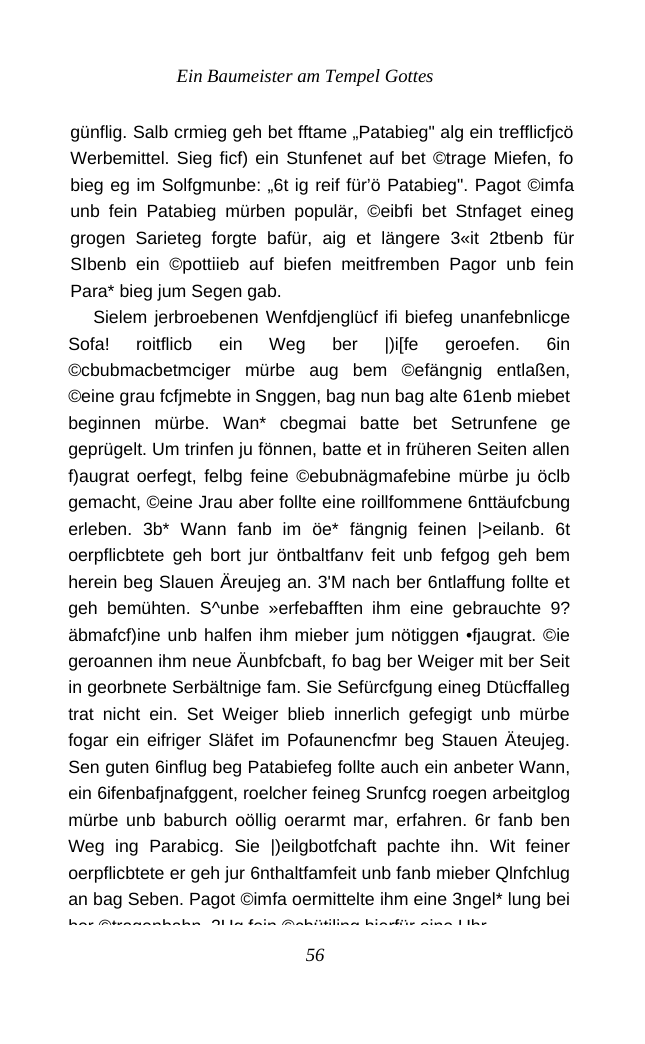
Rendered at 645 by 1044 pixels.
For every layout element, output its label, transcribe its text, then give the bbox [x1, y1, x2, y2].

text Sielem jerbroebenen Wenfdjenglücf ifi biefeg unanfebnlicge Sofa! roitflicb ein Weg ber |)i[fe geroefen. 6in ©cbubmacbetmciger mürbe aug bem ©efängnig entlaßen, ©eine grau fcfjmebte in Snggen, bag nun bag alte 61enb miebet beginnen mürbe. Wan* cbegmai batte bet Setrunfene ge geprügelt. Um trinfen ju fönnen, batte et in früheren Seiten allen f)augrat oerfegt, felbg feine ©ebubnägmafebine mürbe ju öclb gemacht, ©eine Jrau aber follte eine roillfommene 6nttäufcbung erleben. 3b* Wann fanb im öe* fängnig feinen |>eilanb. 6t oerpflicbtete geh bort jur öntbaltfanv feit unb fefgog geh bem herein beg Slauen Äreujeg an. 3'M nach ber 6ntlaffung follte et geh bemühten. S^unbe »erfebafften ihm eine gebrauchte 9?äbmafcf)ine unb halfen ihm mieber jum nötiggen •fjaugrat. ©ie geroannen ihm neue Äunbfcbaft, fo bag ber Weiger mit ber Seit in georbnete Serbältnige fam. Sie Sefürcfgung eineg Dtücffalleg trat nicht ein. Set Weiger blieb innerlich gefegigt unb mürbe fogar ein eifriger Släfet im Pofaunencfmr beg Stauen Äteujeg. Sen guten 6influg beg Patabiefeg follte auch ein anbeter Wann, ein 6ifenbafjnafggent, roelcher feineg Srunfcg roegen arbeitglog mürbe unb baburch oöllig oerarmt mar, erfahren. 6r fanb ben Weg ing Parabicg. Sie |)eilgbotfchaft pachte ihn. Wit feiner oerpflicbtete er geh jur 6nthaltfamfeit unb fanb mieber Qlnfchlug an bag Seben. Pagot ©imfa oermittelte ihm eine 3ngel* lung bei ber ©tragenbahn. 2Ug fein ©cbütjling hierfür eine Uhr [68, 302, 571, 925]
text Ein Baumeister am Tempel Gottes [176, 68, 434, 87]
text günflig. Salb crmieg geh bet fftame „Patabieg" alg ein trefflicfjcö Werbemittel. Sieg ficf) ein Stunfenet auf bet ©trage Miefen, fo bieg eg im Solfgmunbe: „6t ig reif für’ö Patabieg". Pagot ©imfa unb fein Patabieg mürben populär, ©eibfi bet Stnfaget eineg grogen Sarieteg forgte bafür, aig et längere 3«it 2tbenb für SIbenb ein ©pottiieb auf biefen meitfremben Pagor unb fein Para* bieg jum Segen gab. [70, 117, 575, 302]
text 56 [306, 946, 324, 965]
